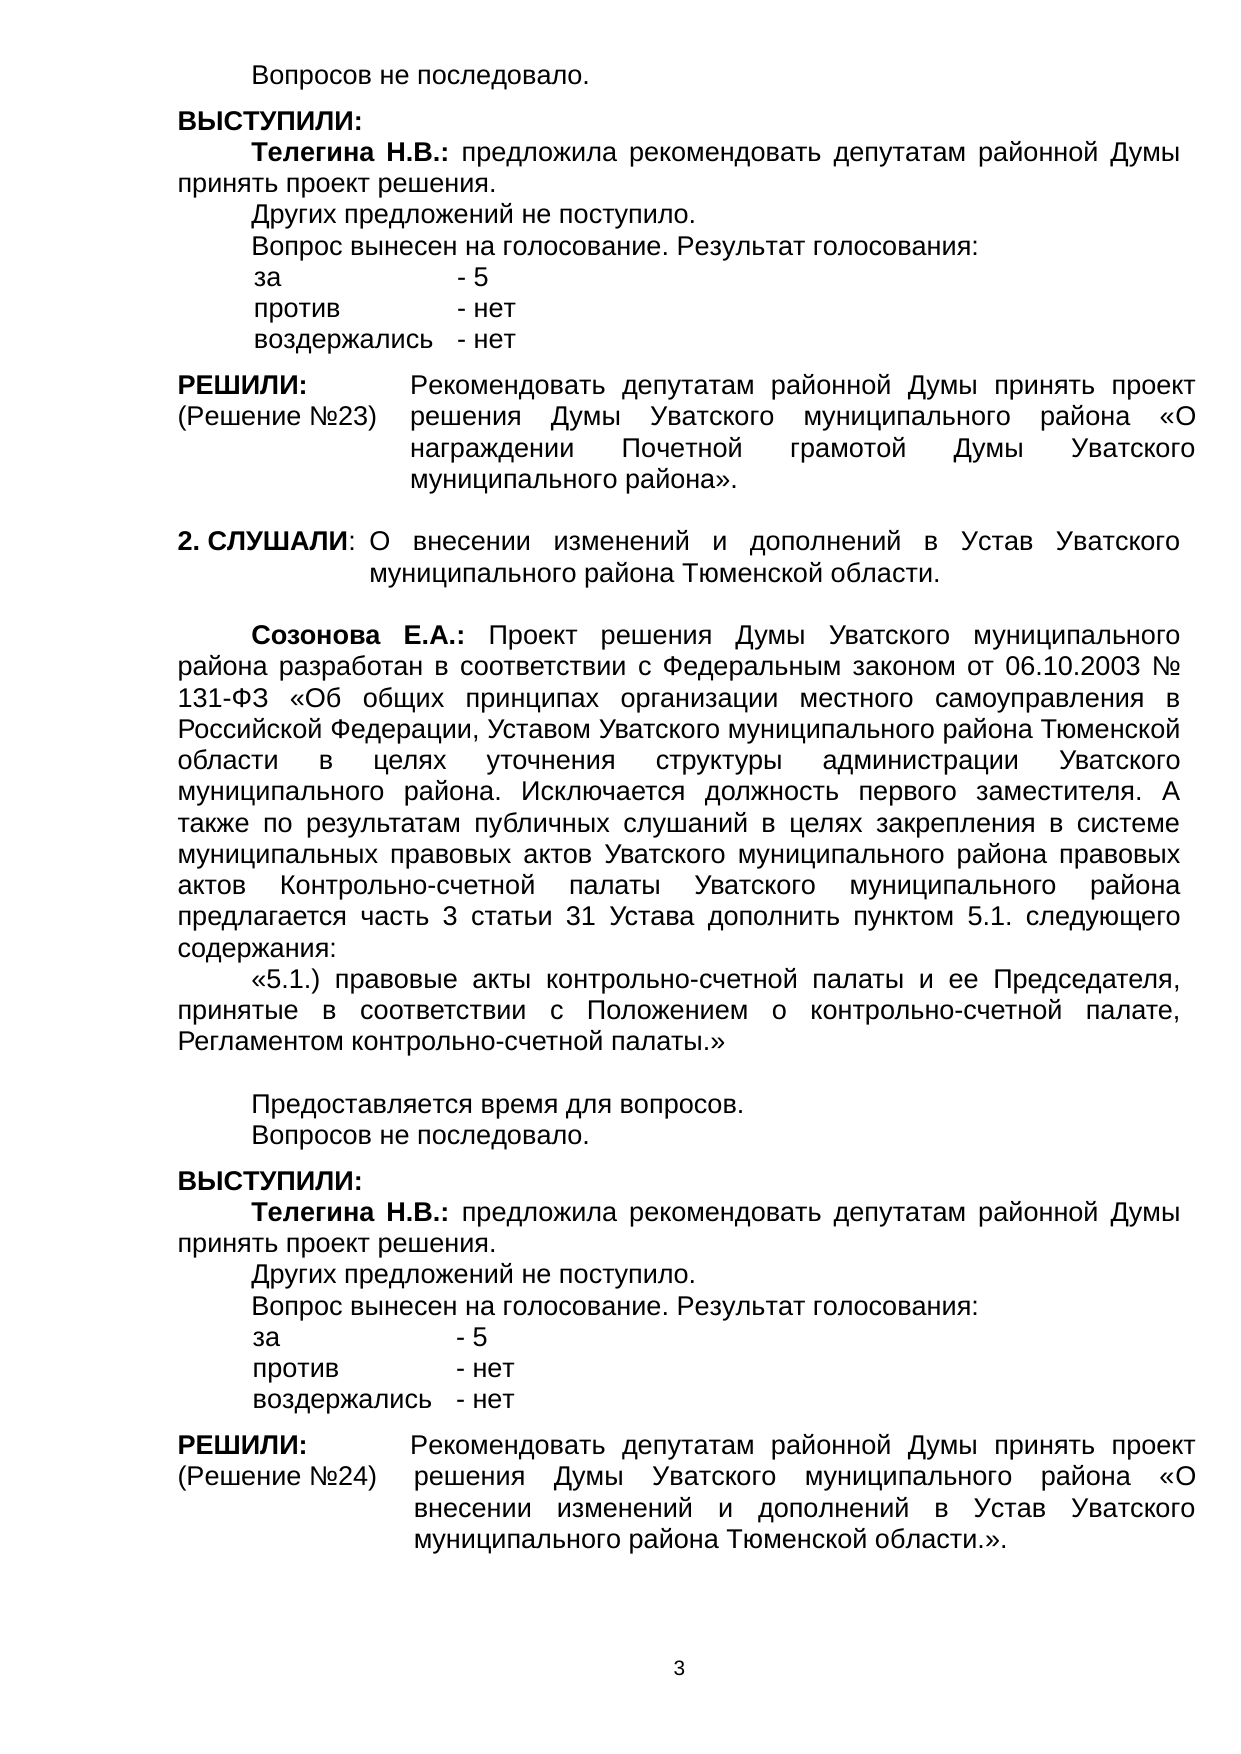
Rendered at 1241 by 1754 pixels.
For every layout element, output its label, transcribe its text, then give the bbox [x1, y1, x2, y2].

table_header за против воздержались [241, 1321, 444, 1415]
text Предоставляется время для вопросов. [177, 1088, 1181, 1119]
text ВЫСТУПИЛИ: [177, 1165, 1181, 1196]
text Других предложений не поступило. [177, 1258, 1181, 1290]
table_header - 5 - нет - нет [446, 261, 579, 355]
table_header - 5 - нет - нет [445, 1321, 577, 1415]
text Вопросов не последовало. [177, 1119, 1181, 1150]
text Вопрос вынесен на голосование. Результат голосования: [177, 1290, 1181, 1321]
text «5.1.) правовые акты контрольно-счетной палаты и ее Председателя, принятые в соответствии с Положением о контрольно-счетной палате, Регламентом контрольно-счетной палаты.» [177, 963, 1181, 1057]
text ВЫСТУПИЛИ: [177, 105, 1181, 136]
text Вопросов не последовало. [177, 59, 1181, 90]
text Телегина Н.В.: предложила рекомендовать депутатам районной Думы принять проект решения. [177, 136, 1181, 198]
text Созонова Е.А.: Проект решения Думы Уватского муниципального района разработан в соответствии с Федеральным законом от 06.10.2003 № 131-ФЗ «Об общих принципах организации местного самоуправления в Российской Федерации, Уставом Уватского муниципального района Тюменской области в целях уточнения структуры администрации Уватского муниципального района. Исключается должность первого заместителя. А также по результатам публичных слушаний в целях закрепления в системе муниципальных правовых актов Уватского муниципального района правовых актов Контрольно-счетной палаты Уватского муниципального района предлагается часть 3 статьи 31 Устава дополнить пунктом 5.1. следующего содержания: [177, 619, 1181, 963]
table_header РЕШИЛИ: (Решение №23) [166, 369, 399, 494]
table_header РЕШИЛИ: (Решение №24) [166, 1429, 399, 1554]
text Вопрос вынесен на голосование. Результат голосования: [177, 230, 1181, 261]
table_header Рекомендовать депутатам районной Думы принять проект решения Думы Уватского муниципального района «О внесении изменений и дополнений в Устав Уватского муниципального района Тюменской области.». [399, 1429, 1207, 1554]
text Других предложений не поступило. [177, 198, 1181, 230]
table_header за против воздержались [243, 261, 446, 355]
text 2. СЛУШАЛИ: О внесении изменений и дополнений в Устав Уватского муниципального района Тюменской области. [177, 525, 1181, 588]
text Телегина Н.В.: предложила рекомендовать депутатам районной Думы принять проект решения. [177, 1196, 1181, 1258]
table_header Рекомендовать депутатам районной Думы принять проект решения Думы Уватского муниципального района «О награждении Почетной грамотой Думы Уватского муниципального района». [399, 369, 1207, 494]
